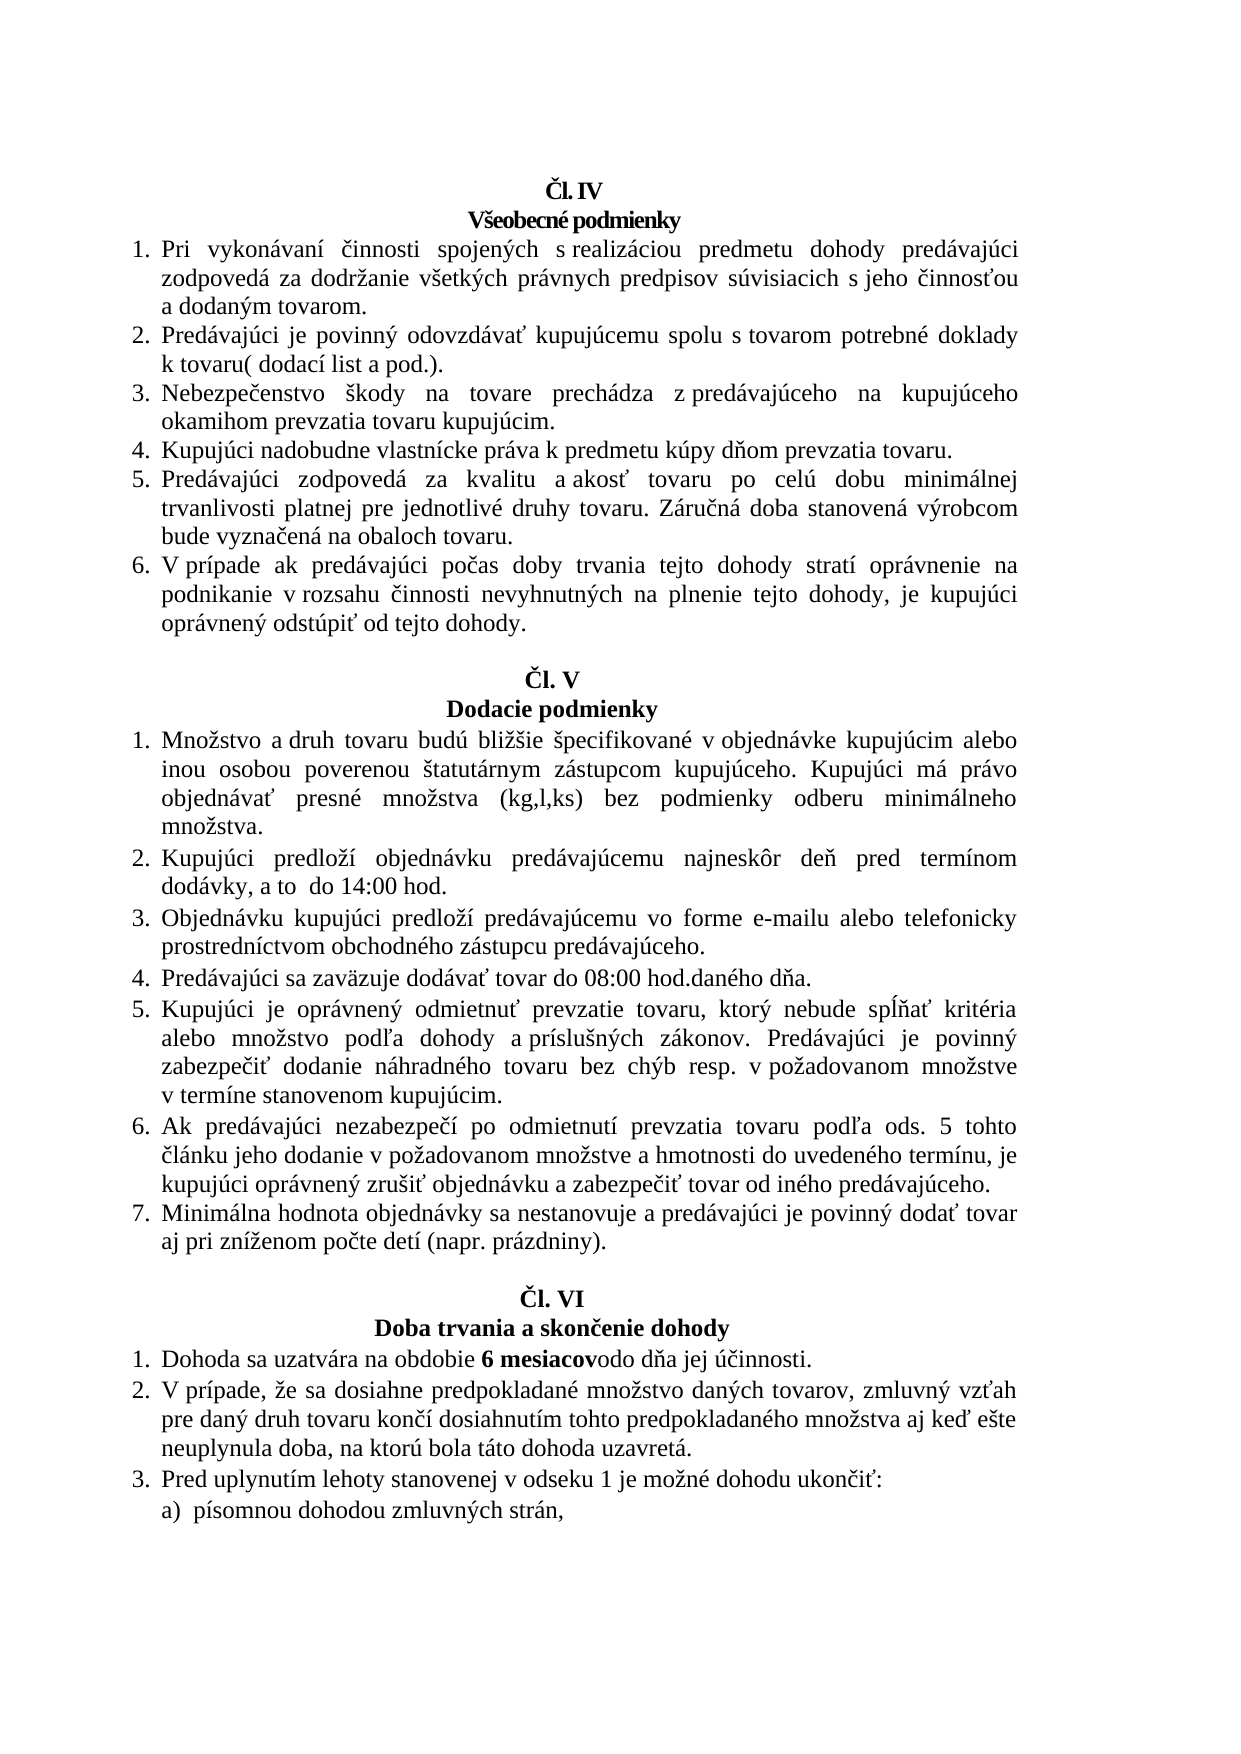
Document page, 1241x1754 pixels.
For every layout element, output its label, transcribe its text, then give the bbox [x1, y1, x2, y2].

list Kupujúci nadobudne vlastnícke práva k predmetu kúpy dňom prevzatia tovaru. [132, 435, 1018, 464]
list Kupujúci je oprávnený odmietnuť prevzatie tovaru, ktorý nebude spĺňať kritéria alebo množstvo podľa dohody a príslušných zákonov. Predávajúci je povinný zabezpečiť dodanie náhradného tovaru bez chýb resp. v požadovanom množstve v termíne stanovenom kupujúcim. [132, 994, 1017, 1109]
text Dodacie podmienky [132, 694, 972, 723]
list Ak predávajúci nezabezpečí po odmietnutí prevzatia tovaru podľa ods. 5 tohto článku jeho dodanie v požadovanom množstve a hmotnosti do uvedeného termínu, je kupujúci oprávnený zrušiť objednávku a zabezpečiť tovar od iného predávajúceho. [132, 1111, 1017, 1198]
text Doba trvania a skončenie dohody [132, 1313, 972, 1341]
list V prípade ak predávajúci počas doby trvania tejto dohody stratí oprávnenie na podnikanie v rozsahu činnosti nevyhnutných na plnenie tejto dohody, je kupujúci oprávnený odstúpiť od tejto dohody. [132, 550, 1018, 636]
list Množstvo a druh tovaru budú bližšie špecifikované v objednávke kupujúcim alebo inou osobou poverenou štatutárnym zástupcom kupujúceho. Kupujúci má právo objednávať presné množstva (kg,l,ks) bez podmienky odberu minimálneho množstva. [132, 725, 1017, 840]
list Predávajúci je povinný odovzdávať kupujúcemu spolu s tovarom potrebné doklady k tovaru( dodací list a pod.). [132, 320, 1018, 378]
text Čl. VI [132, 1284, 972, 1313]
list Predávajúci zodpovedá za kvalitu a akosť tovaru po celú dobu minimálnej trvanlivosti platnej pre jednotlivé druhy tovaru. Záručná doba stanovená výrobcom bude vyznačená na obaloch tovaru. [132, 464, 1018, 550]
list Dohoda sa uzatvára na obdobie 6 mesiacovodo dňa jej účinnosti. [132, 1344, 1017, 1373]
text a) písomnou dohodou zmluvných strán, [161, 1495, 1017, 1524]
text Čl. V [132, 665, 972, 694]
text Čl. IV [132, 176, 1018, 205]
list Kupujúci predloží objednávku predávajúcemu najneskôr deň pred termínom dodávky, a to do 14:00 hod. [132, 843, 1017, 900]
list V prípade, že sa dosiahne predpokladané množstvo daných tovarov, zmluvný vzťah pre daný druh tovaru končí dosiahnutím tohto predpokladaného množstva aj keď ešte neuplynula doba, na ktorú bola táto dohoda uzavretá. [132, 1375, 1017, 1461]
list Pri vykonávaní činnosti spojených s realizáciou predmetu dohody predávajúci zodpovedá za dodržanie všetkých právnych predpisov súvisiacich s jeho činnosťou a dodaným tovarom. [132, 234, 1018, 320]
text Všeobecné podmienky [132, 205, 1018, 234]
list Nebezpečenstvo škody na tovare prechádza z predávajúceho na kupujúceho okamihom prevzatia tovaru kupujúcim. [132, 378, 1018, 435]
list Pred uplynutím lehoty stanovenej v odseku 1 je možné dohodu ukončiť: [132, 1464, 1017, 1493]
list Objednávku kupujúci predloží predávajúcemu vo forme e-mailu alebo telefonicky prostredníctvom obchodného zástupcu predávajúceho. [132, 903, 1017, 960]
list Minimálna hodnota objednávky sa nestanovuje a predávajúci je povinný dodať tovar aj pri zníženom počte detí (napr. prázdniny). [132, 1198, 1017, 1255]
list Predávajúci sa zaväzuje dodávať tovar do 08:00 hod.daného dňa. [132, 963, 1017, 991]
